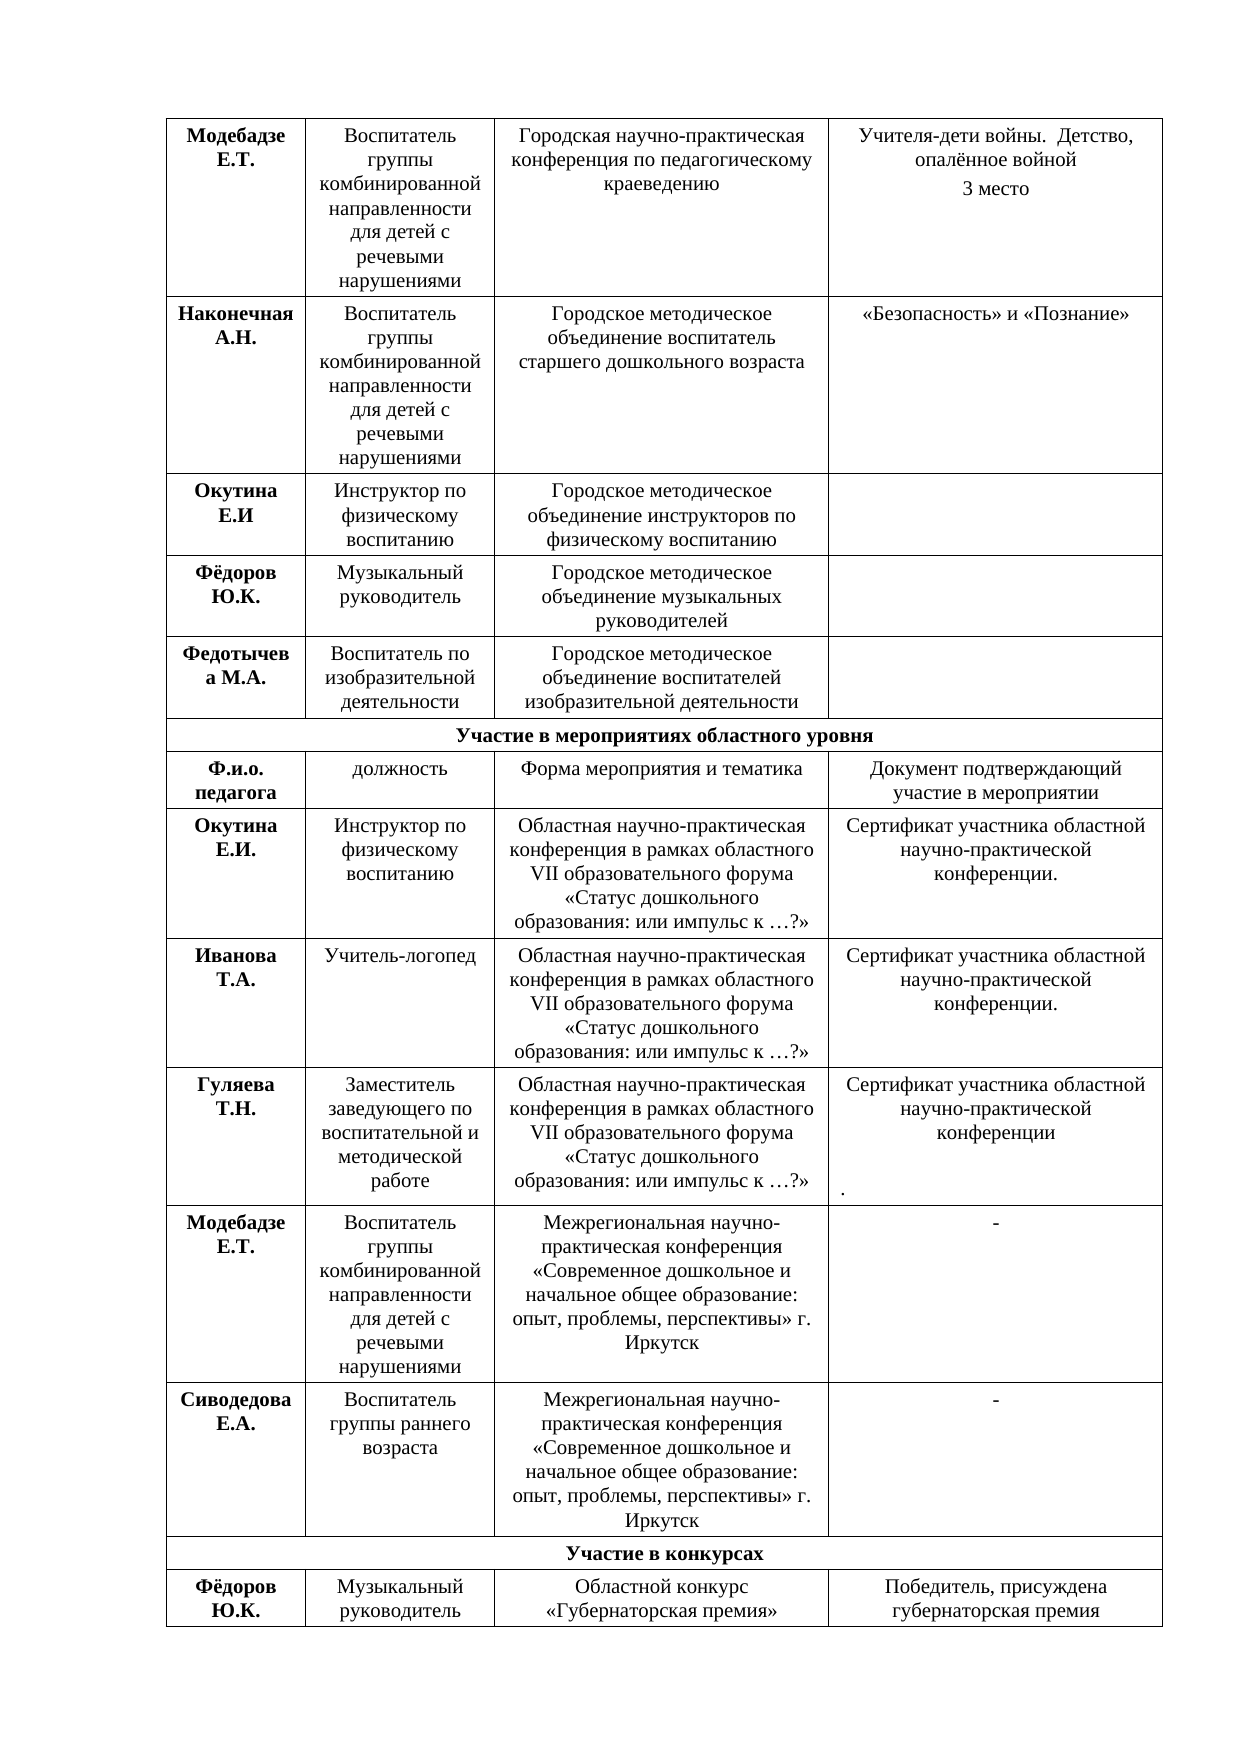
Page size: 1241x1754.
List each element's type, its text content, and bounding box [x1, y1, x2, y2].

table_cell Музыкальный руководитель [306, 1570, 494, 1626]
table_cell Федотычева М.А. [167, 637, 305, 717]
table_cell Межрегиональная научно-практическая конференция «Современное дошкольное и начальное общее образование: опыт, проблемы, перспективы» г. Иркутск [495, 1383, 828, 1536]
table_cell Форма мероприятия и тематика [495, 752, 828, 808]
table_cell Наконечная А.Н. [167, 297, 305, 473]
table_cell Окутина Е.И [167, 474, 305, 555]
table_cell Сертификат участника областной научно-практической конференции . [829, 1068, 1162, 1204]
table_cell [829, 637, 1162, 717]
table_cell Инструктор по физическому воспитанию [306, 474, 494, 555]
table_cell Победитель, присуждена губернаторская премия [829, 1570, 1162, 1626]
table_cell Воспитатель группы комбинированной направленности для детей с речевыми нарушениями [306, 119, 494, 296]
table_cell [829, 474, 1162, 555]
table_cell Модебадзе Е.Т. [167, 119, 305, 296]
table_cell Воспитатель группы раннего возраста [306, 1383, 494, 1536]
table_cell Учитель-логопед [306, 939, 494, 1067]
table_cell Сиводедова Е.А. [167, 1383, 305, 1536]
table_cell - [829, 1206, 1162, 1382]
table_cell Межрегиональная научно-практическая конференция «Современное дошкольное и начальное общее образование: опыт, проблемы, перспективы» г. Иркутск [495, 1206, 828, 1382]
table_cell Музыкальный руководитель [306, 556, 494, 636]
table_cell «Безопасность» и «Познание» [829, 297, 1162, 473]
table_cell Сертификат участника областной научно-практической конференции. [829, 939, 1162, 1067]
table_cell Учителя-дети войны. Детство, опалённое войной 3 место [829, 119, 1162, 296]
table_cell Заместитель заведующего по воспитательной и методической работе [306, 1068, 494, 1204]
table_cell Областная научно-практическая конференция в рамках областного VII образовательного форума «Статус дошкольного образования: или импульс к …?» [495, 809, 828, 937]
table_cell - [829, 1383, 1162, 1536]
table_cell Городское методическое объединение воспитателей изобразительной деятельности [495, 637, 828, 717]
table_cell Фёдоров Ю.К. [167, 1570, 305, 1626]
table_cell Участие в конкурсах [167, 1537, 1162, 1569]
table_cell Воспитатель группы комбинированной направленности для детей с речевыми нарушениями [306, 1206, 494, 1382]
table_cell Окутина Е.И. [167, 809, 305, 937]
table_cell Иванова Т.А. [167, 939, 305, 1067]
table_cell Гуляева Т.Н. [167, 1068, 305, 1204]
table_cell Воспитатель группы комбинированной направленности для детей с речевыми нарушениями [306, 297, 494, 473]
table_cell Документ подтверждающий участие в мероприятии [829, 752, 1162, 808]
table_cell [829, 556, 1162, 636]
table_cell должность [306, 752, 494, 808]
table_cell Модебадзе Е.Т. [167, 1206, 305, 1382]
table_cell Ф.и.о. педагога [167, 752, 305, 808]
table_cell Городское методическое объединение воспитатель старшего дошкольного возраста [495, 297, 828, 473]
table_cell Областной конкурс «Губернаторская премия» [495, 1570, 828, 1626]
table_cell Участие в мероприятиях областного уровня [167, 719, 1162, 751]
table_cell Областная научно-практическая конференция в рамках областного VII образовательного форума «Статус дошкольного образования: или импульс к …?» [495, 939, 828, 1067]
table_cell Инструктор по физическому воспитанию [306, 809, 494, 937]
table_cell Областная научно-практическая конференция в рамках областного VII образовательного форума «Статус дошкольного образования: или импульс к …?» [495, 1068, 828, 1204]
table_cell Фёдоров Ю.К. [167, 556, 305, 636]
table_cell Воспитатель по изобразительной деятельности [306, 637, 494, 717]
table_cell Городское методическое объединение инструкторов по физическому воспитанию [495, 474, 828, 555]
table_cell Сертификат участника областной научно-практической конференции. [829, 809, 1162, 937]
table_cell Городское методическое объединение музыкальных руководителей [495, 556, 828, 636]
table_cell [495, 119, 828, 296]
